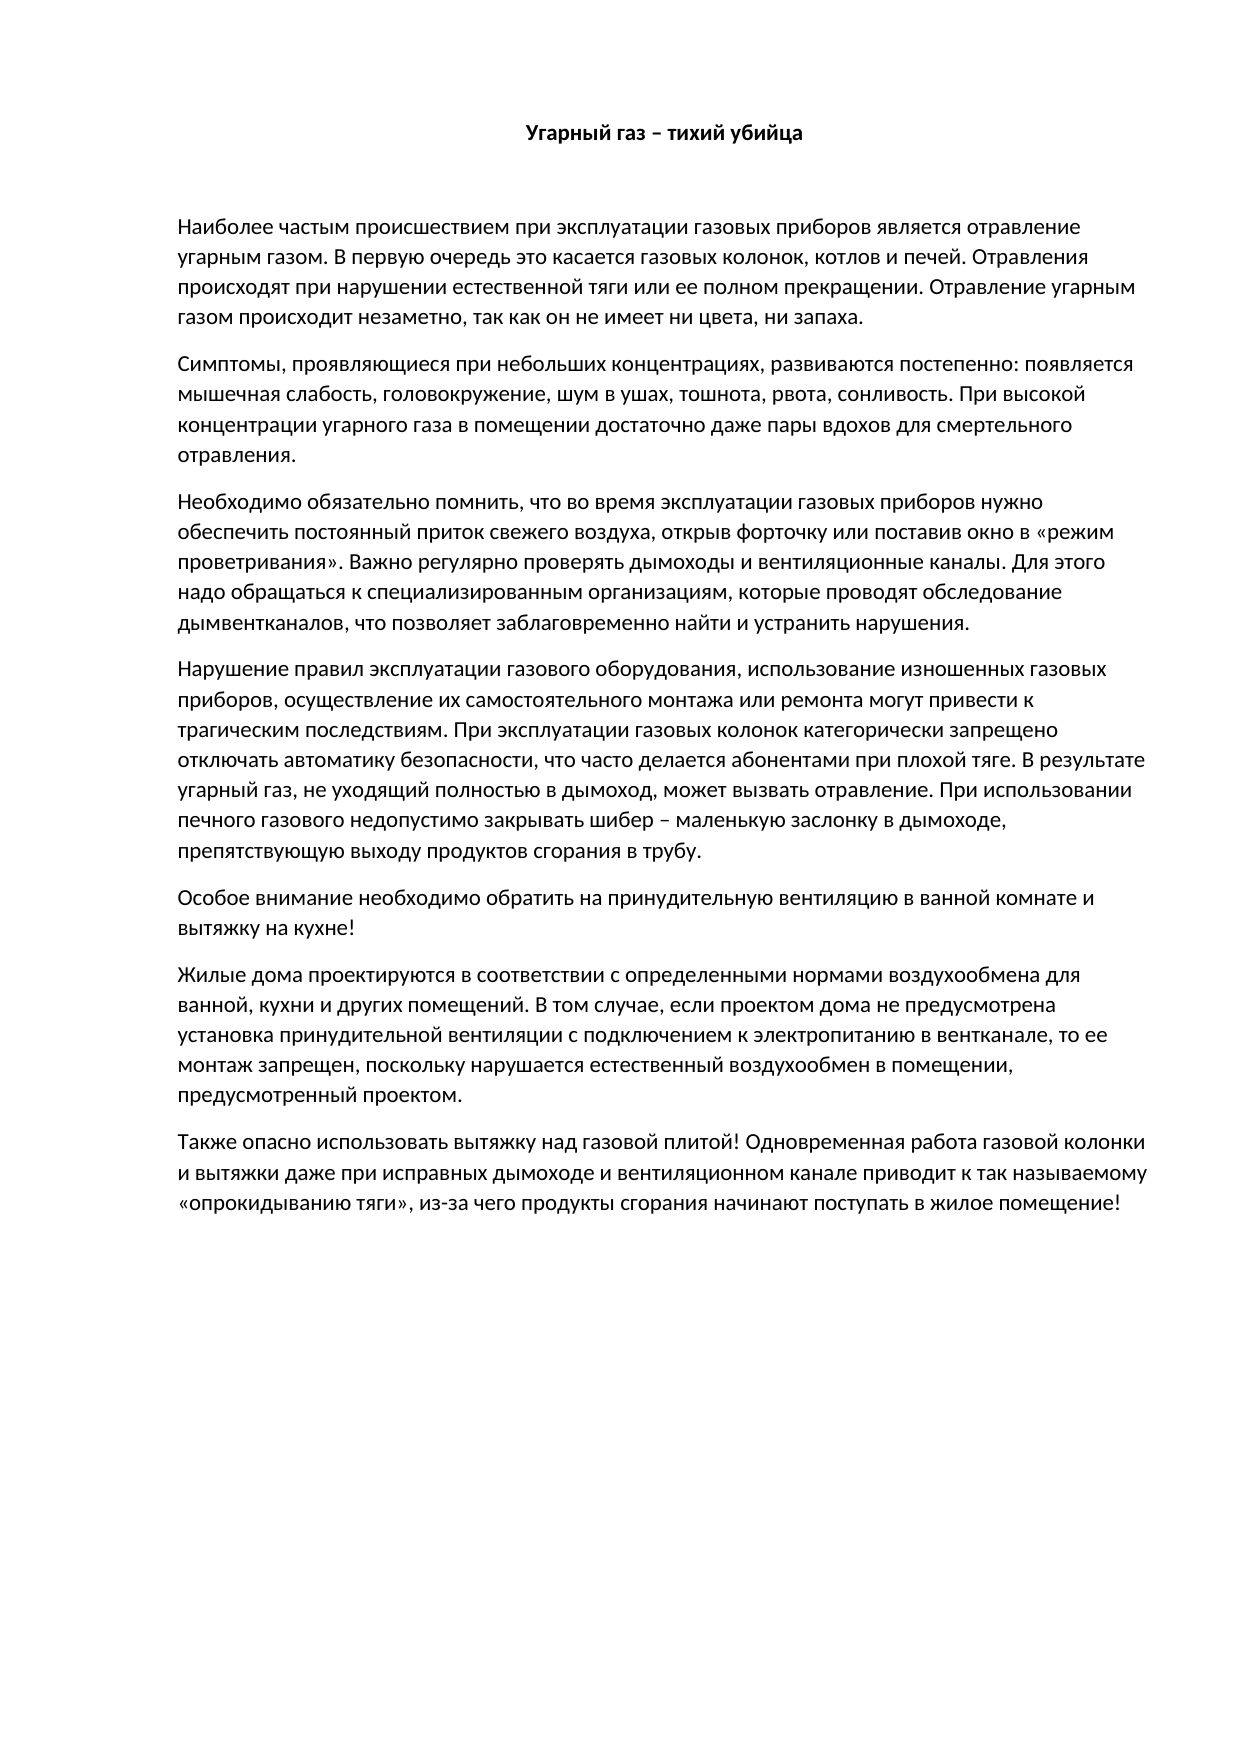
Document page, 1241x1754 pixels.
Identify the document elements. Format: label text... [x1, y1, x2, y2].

text Наиболее частым происшествием при эксплуатации газовых приборов является отравление угарным газом. В первую очередь это касается газовых колонок, котлов и печей. Отравления происходят при нарушении естественной тяги или ее полном прекращении. Отравление угарным газом происходит незаметно, так как он не имеет ни цвета, ни запаха. [177, 212, 1152, 331]
text Симптомы, проявляющиеся при небольших концентрациях, развиваются постепенно: появляется мышечная слабость, головокружение, шум в ушах, тошнота, рвота, сонливость. При высокой концентрации угарного газа в помещении достаточно даже пары вдохов для смертельного отравления. [177, 349, 1152, 468]
text Также опасно использовать вытяжку над газовой плитой! Одновременная работа газовой колонки и вытяжки даже при исправных дымоходе и вентиляционном канале приводит к так называемому «опрокидыванию тяги», из-за чего продукты сгорания начинают поступать в жилое помещение! [177, 1127, 1152, 1216]
text Необходимо обязательно помнить, что во время эксплуатации газовых приборов нужно обеспечить постоянный приток свежего воздуха, открыв форточку или поставив окно в «режим проветривания». Важно регулярно проверять дымоходы и вентиляционные каналы. Для этого надо обращаться к специализированным организациям, которые проводят обследование дымвентканалов, что позволяет заблаговременно найти и устранить нарушения. [177, 487, 1152, 636]
text Жилые дома проектируются в соответствии с определенными нормами воздухообмена для ванной, кухни и других помещений. В том случае, если проектом дома не предусмотрена установка принудительной вентиляции с подключением к электропитанию в вентканале, то ее монтаж запрещен, поскольку нарушается естественный воздухообмен в помещении, предусмотренный проектом. [177, 960, 1152, 1109]
text Угарный газ – тихий убийца [177, 118, 1152, 146]
text Особое внимание необходимо обратить на принудительную вентиляцию в ванной комнате и вытяжку на кухне! [177, 883, 1152, 941]
text Нарушение правил эксплуатации газового оборудования, использование изношенных газовых приборов, осуществление их самостоятельного монтажа или ремонта могут привести к трагическим последствиям. При эксплуатации газовых колонок категорически запрещено отключать автоматику безопасности, что часто делается абонентами при плохой тяге. В результате угарный газ, не уходящий полностью в дымоход, может вызвать отравление. При использовании печного газового недопустимо закрывать шибер – маленькую заслонку в дымоходе, препятствующую выходу продуктов сгорания в трубу. [177, 654, 1152, 864]
